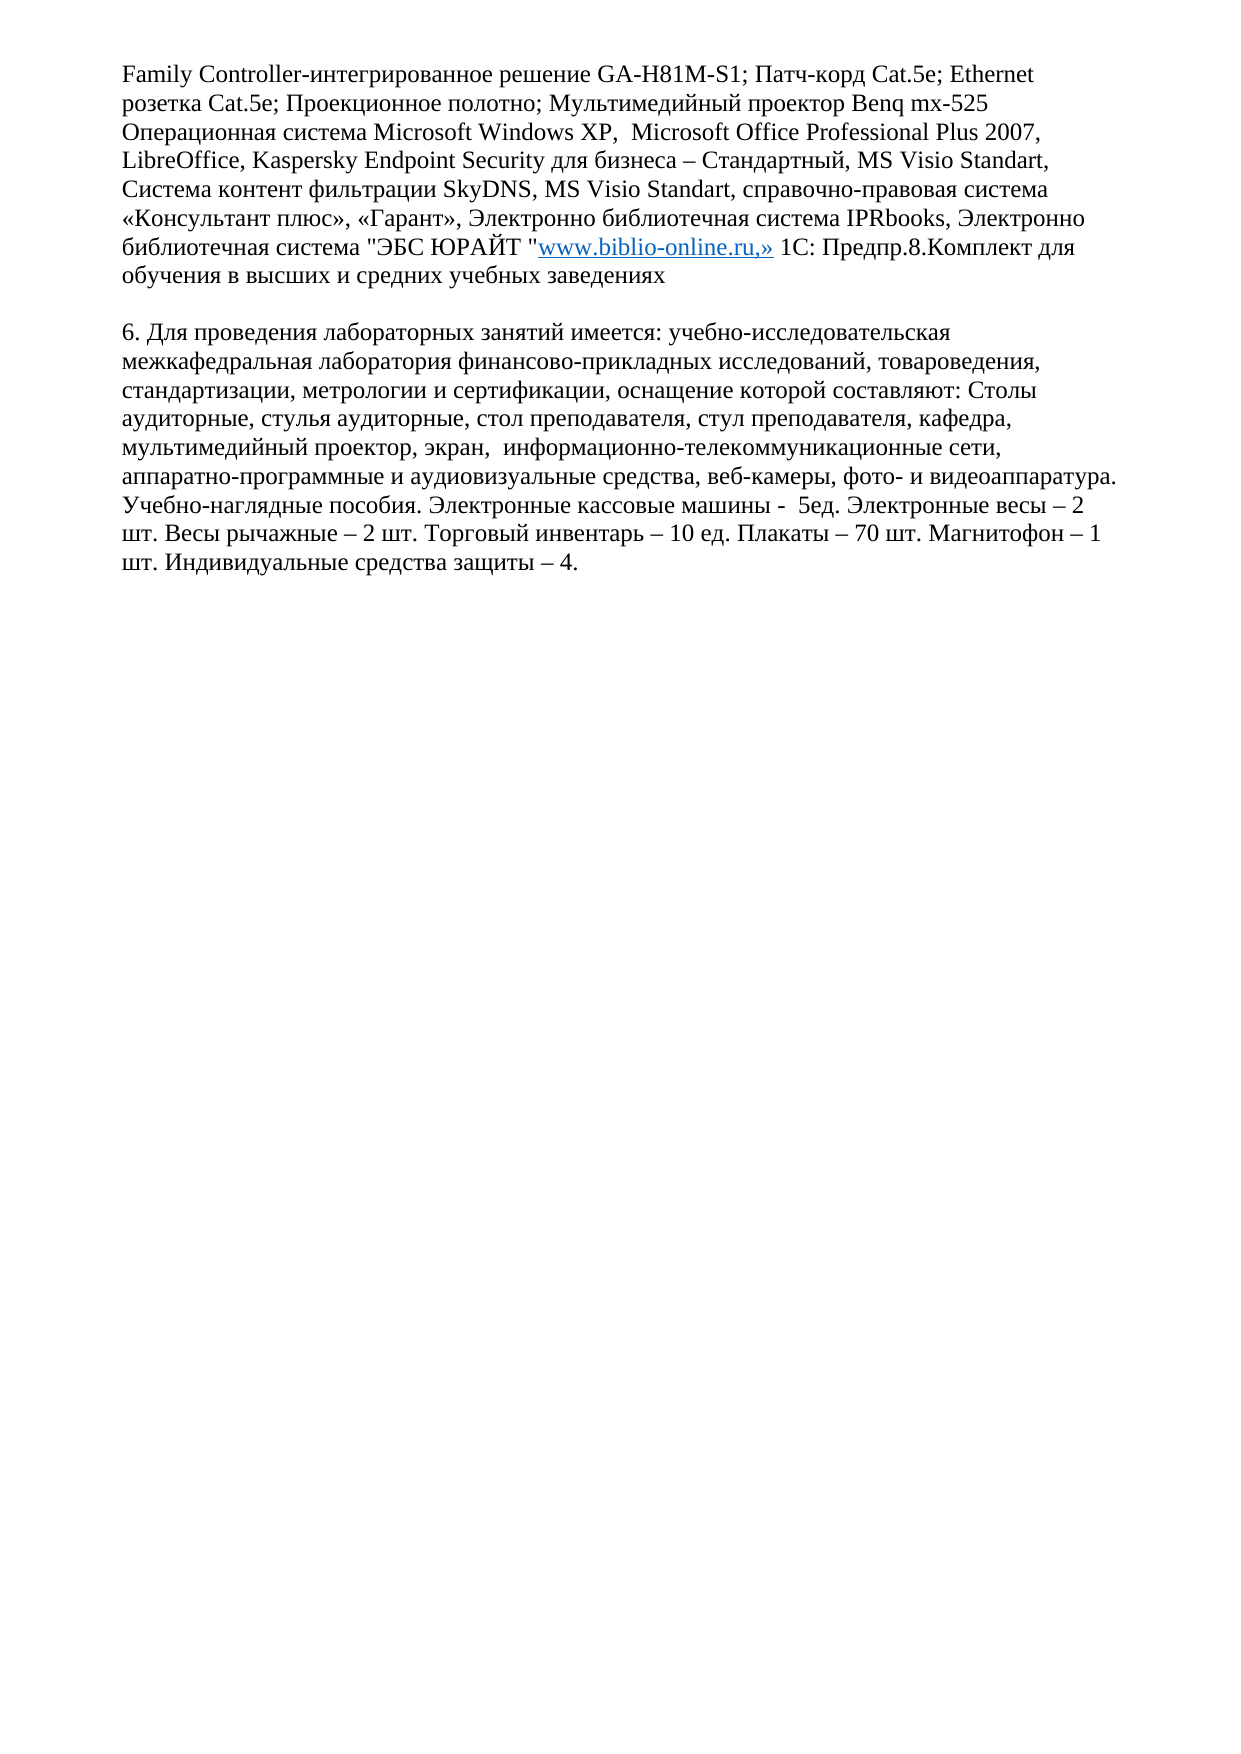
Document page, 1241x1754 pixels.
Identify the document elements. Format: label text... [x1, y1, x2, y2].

table_cell 6. Для проведения лабораторных занятий имеется: учебно-исследовательская межкафедральная лаборатория финансово-прикладных исследований, товароведения, стандартизации, метрологии и сертификации, оснащение которой составляют: Столы аудиторные, стулья аудиторные, стол преподавателя, стул преподавателя, кафедра, мультимедийный проектор, экран, информационно-телекоммуникационные сети, аппаратно-программные и аудиовизуальные средства, веб-камеры, фото- и видеоаппаратура. Учебно-наглядные пособия. Электронные кассовые машины - 5ед. Электронные весы – 2 шт. Весы рычажные – 2 шт. Торговый инвентарь – 10 ед. Плакаты – 70 шт. Магнитофон – 1 шт. Индивидуальные средства защиты – 4. [118, 317, 1124, 575]
table_header Family Controller-интегрированное решение GA-H81M-S1; Патч-корд Cat.5e; Ethernet розетка Cat.5e; Проекционное полотно; Мультимедийный проектор Benq mx-525 Операционная система Microsoft Windows XP, Microsoft Office Professional Plus 2007, LibreOffice, Kaspersky Endpoint Security для бизнеса – Стандартный, MS Visio Standart, Система контент фильтрации SkyDNS, MS Visio Standart, справочно-правовая система «Консультант плюс», «Гарант», Электронно библиотечная система IPRbooks, Электронно библиотечная система "ЭБС ЮРАЙТ "www.biblio-online.ru,» 1С: Предпр.8.Комплект для обучения в высших и средних учебных заведениях [118, 59, 1124, 317]
